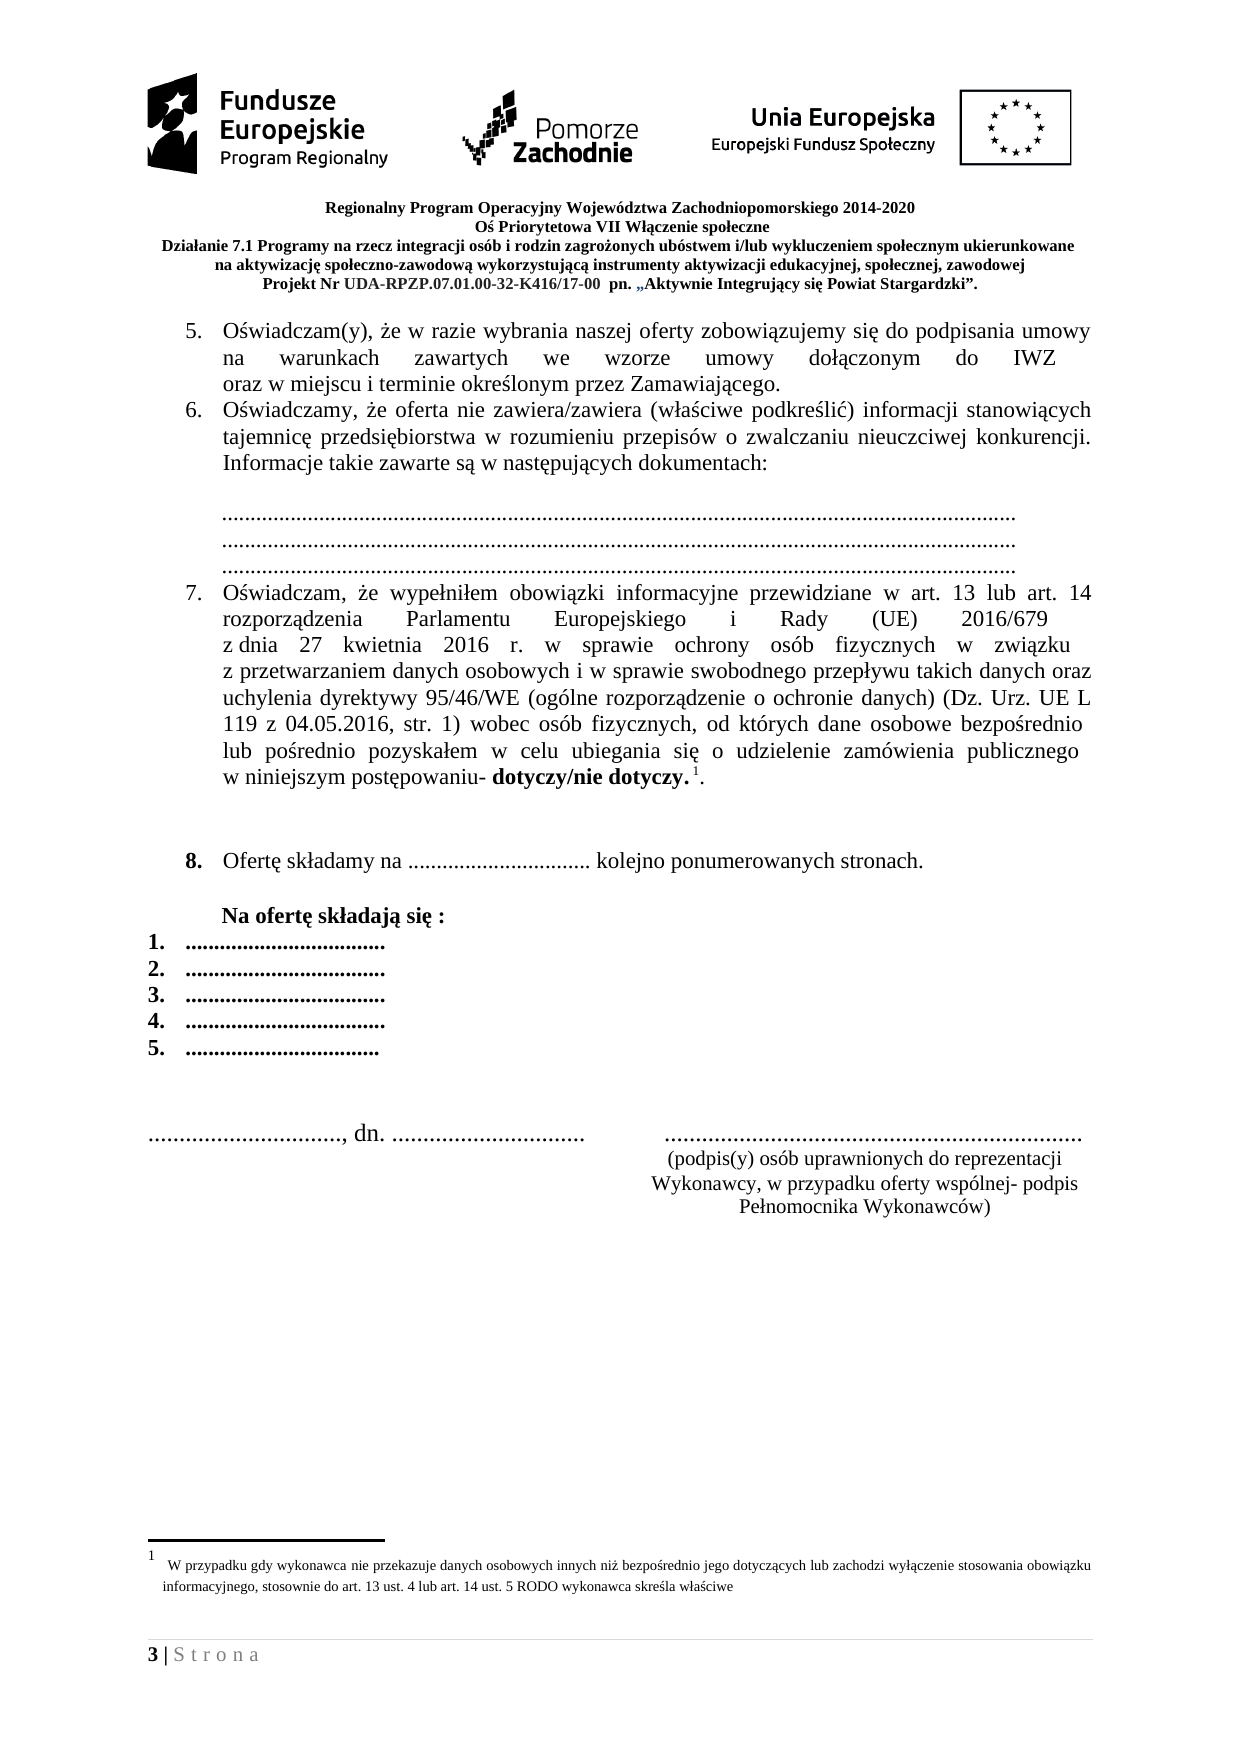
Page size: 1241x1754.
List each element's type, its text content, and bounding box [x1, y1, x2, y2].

list ................................... [148, 981, 1093, 1007]
text ........................................................................................................................................... [185, 526, 1093, 552]
list .................................. [148, 1034, 1093, 1060]
list ................................... [148, 928, 1093, 955]
list Oświadczamy, że oferta nie zawiera/zawiera (właściwe podkreślić) informacji stanowiących tajemnicę przedsiębiorstwa w rozumieniu przepisów o zwalczaniu nieuczciwej konkurencji. Informacje takie zawarte są w następujących dokumentach: [185, 396, 1093, 475]
list ................................... [148, 1007, 1093, 1034]
list ................................... [148, 955, 1093, 981]
text ........................................................................................................................................... [148, 552, 1093, 578]
text Na ofertę składają się : [148, 902, 1093, 928]
list Oświadczam, że wypełniłem obowiązki informacyjne przewidziane w art. 13 lub art. 14 rozporządzenia Parlamentu Europejskiego i Rady (UE) 2016/679 z dnia 27 kwietnia 2016 r. w sprawie ochrony osób fizycznych w związku z przetwarzaniem danych osobowych i w sprawie swobodnego przepływu takich danych oraz uchylenia dyrektywy 95/46/WE (ogólne rozporządzenie o ochronie danych) (Dz. Urz. UE L 119 z 04.05.2016, str. 1) wobec osób fizycznych, od których dane osobowe bezpośrednio lub pośrednio pozyskałem w celu ubiegania się o udzielenie zamówienia publicznego w niniejszym postępowaniu- dotyczy/nie dotyczy. . [185, 578, 1093, 789]
text ........................................................................................................................................... [185, 499, 1093, 526]
picture [147, 73, 1072, 174]
list Ofertę składamy na ................................ kolejno ponumerowanych stronach. [185, 847, 1093, 873]
list Oświadczam(y), że w razie wybrania naszej oferty zobowiązujemy się do podpisania umowy na warunkach zawartych we wzorze umowy dołączonym do IWZ oraz w miejscu i terminie określonym przez Zamawiającego. [185, 317, 1093, 396]
text (podpis(y) osób uprawnionych do reprezentacji Wykonawcy, w przypadku oferty wspólnej- podpis Pełnomocnika Wykonawców) [637, 1146, 1093, 1218]
text ..............................., dn. ............................... ................................................................... [148, 1118, 1093, 1146]
